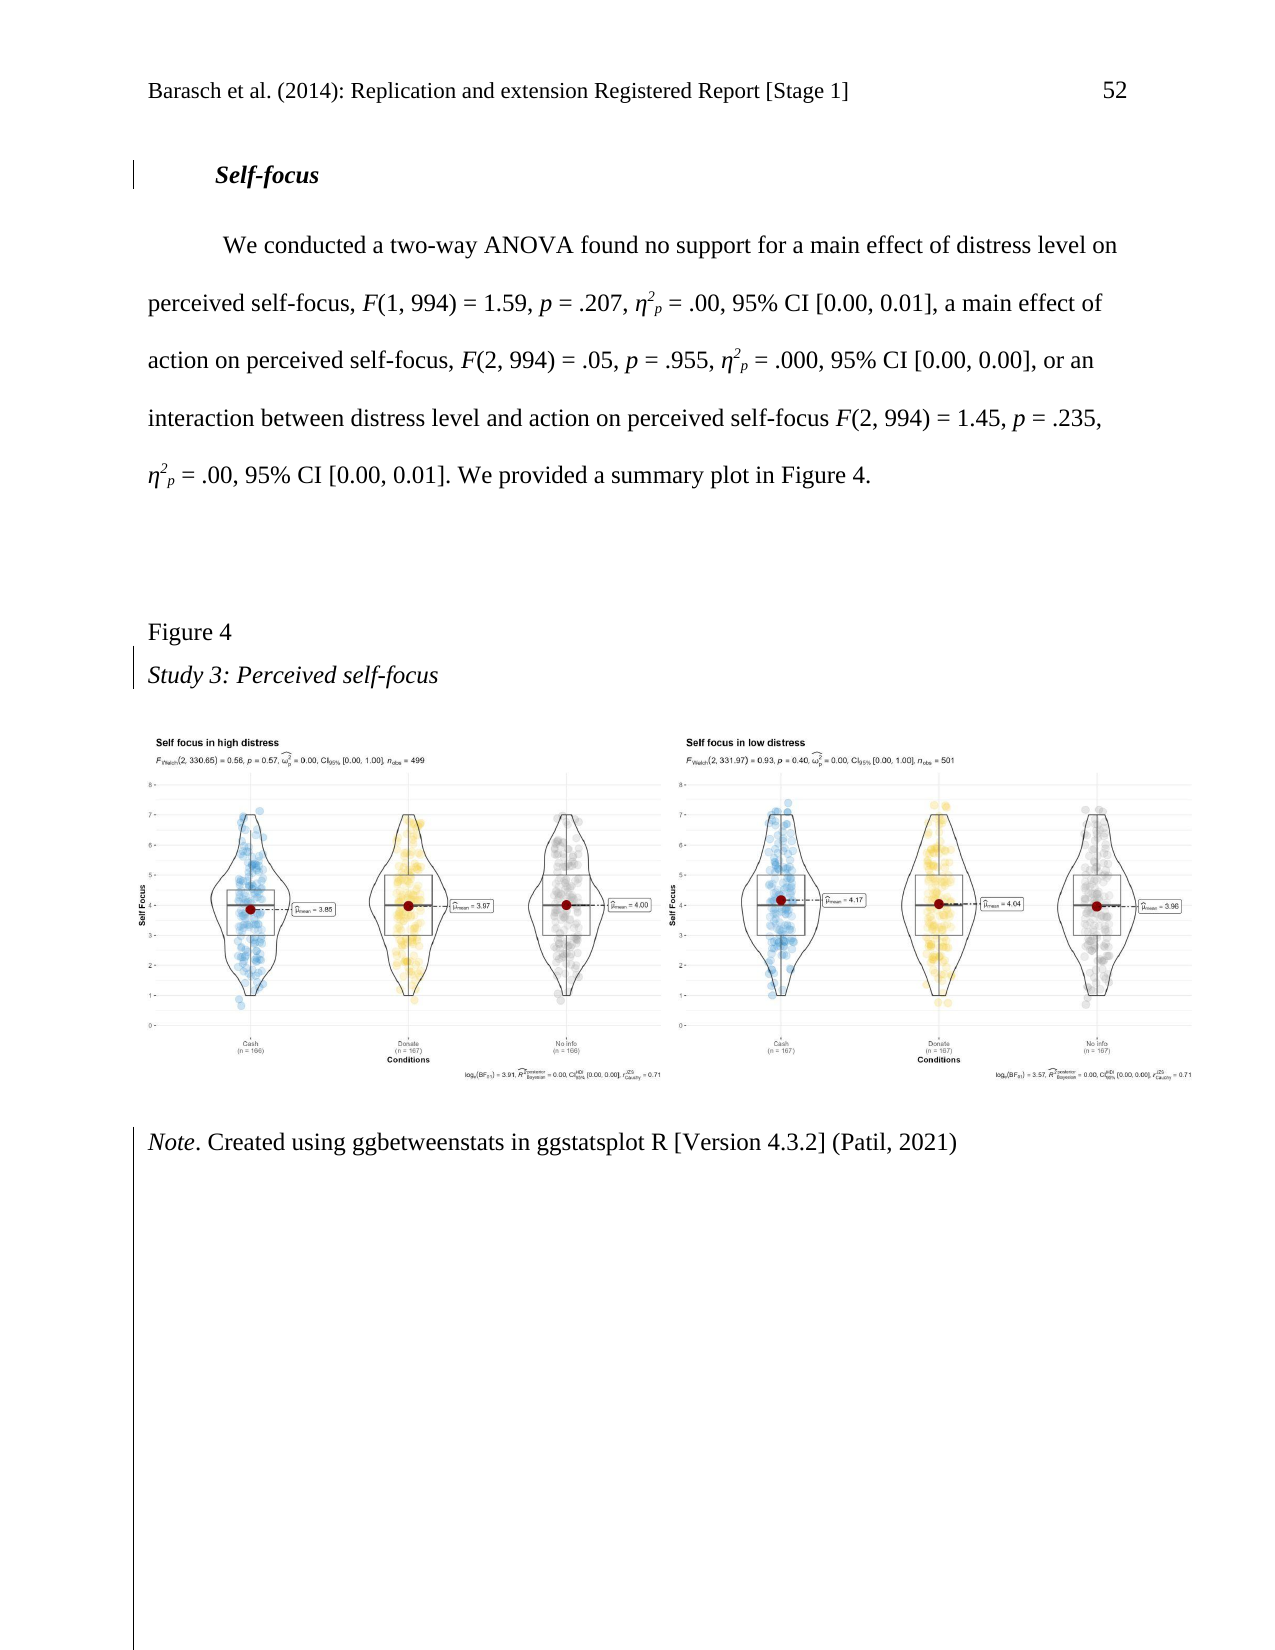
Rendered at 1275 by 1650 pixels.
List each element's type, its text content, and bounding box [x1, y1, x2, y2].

subtitle Figure 4 Study 3: Perceived self-focus [148, 617, 1127, 689]
text Note. Created using ggbetweenstats in ggstatsplot R [Version 4.3.2] (Patil, 2021) [148, 1088, 1127, 1156]
picture [130, 731, 1200, 1088]
text We conducted a two-way ANOVA found no support for a main effect of distress level on perceived self-focus, F(1, 994) = 1.59, p = .207, η2p = .00, 95% CI [0.00, 0.01], a main effect of action on perceived self-focus, F(2, 994) = .05, p = .955, η2p = .000, 95% CI [0.00, 0.00], or an interaction between distress level and action on perceived self-focus F(2, 994) = 1.45, p = .235, η2p = .00, 95% CI [0.00, 0.01]. We provided a summary plot in Figure 4. [148, 230, 1127, 489]
subtitle Self-focus [215, 160, 1127, 189]
